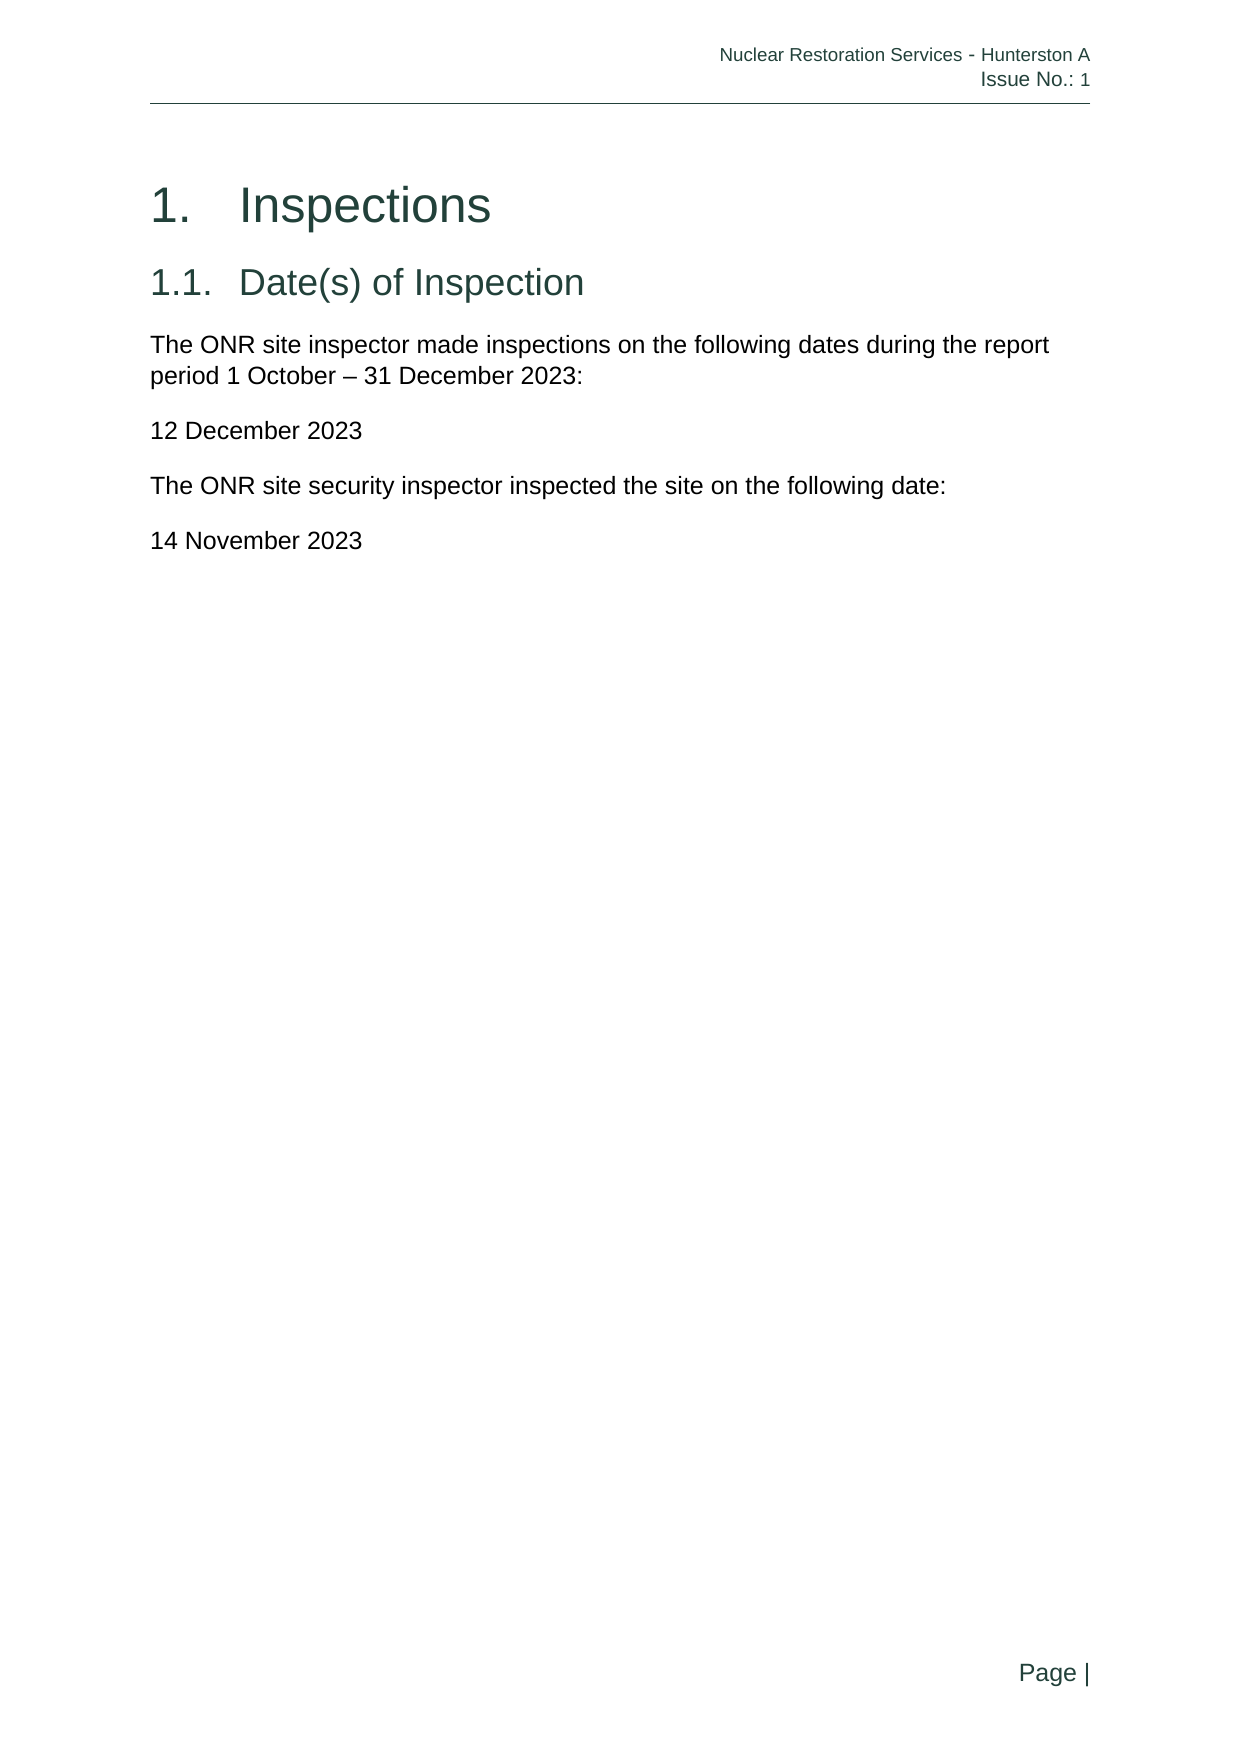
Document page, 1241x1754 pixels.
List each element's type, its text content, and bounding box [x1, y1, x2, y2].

subtitle Inspections [150, 175, 1090, 232]
subtitle Date(s) of Inspection [150, 260, 1090, 303]
text The ONR site security inspector inspected the site on the following date: [150, 471, 1090, 499]
text The ONR site inspector made inspections on the following dates during the report period 1 October – 31 December 2023: [150, 331, 1090, 389]
text 14 November 2023 [150, 526, 1090, 555]
text 12 December 2023 [150, 416, 1090, 444]
